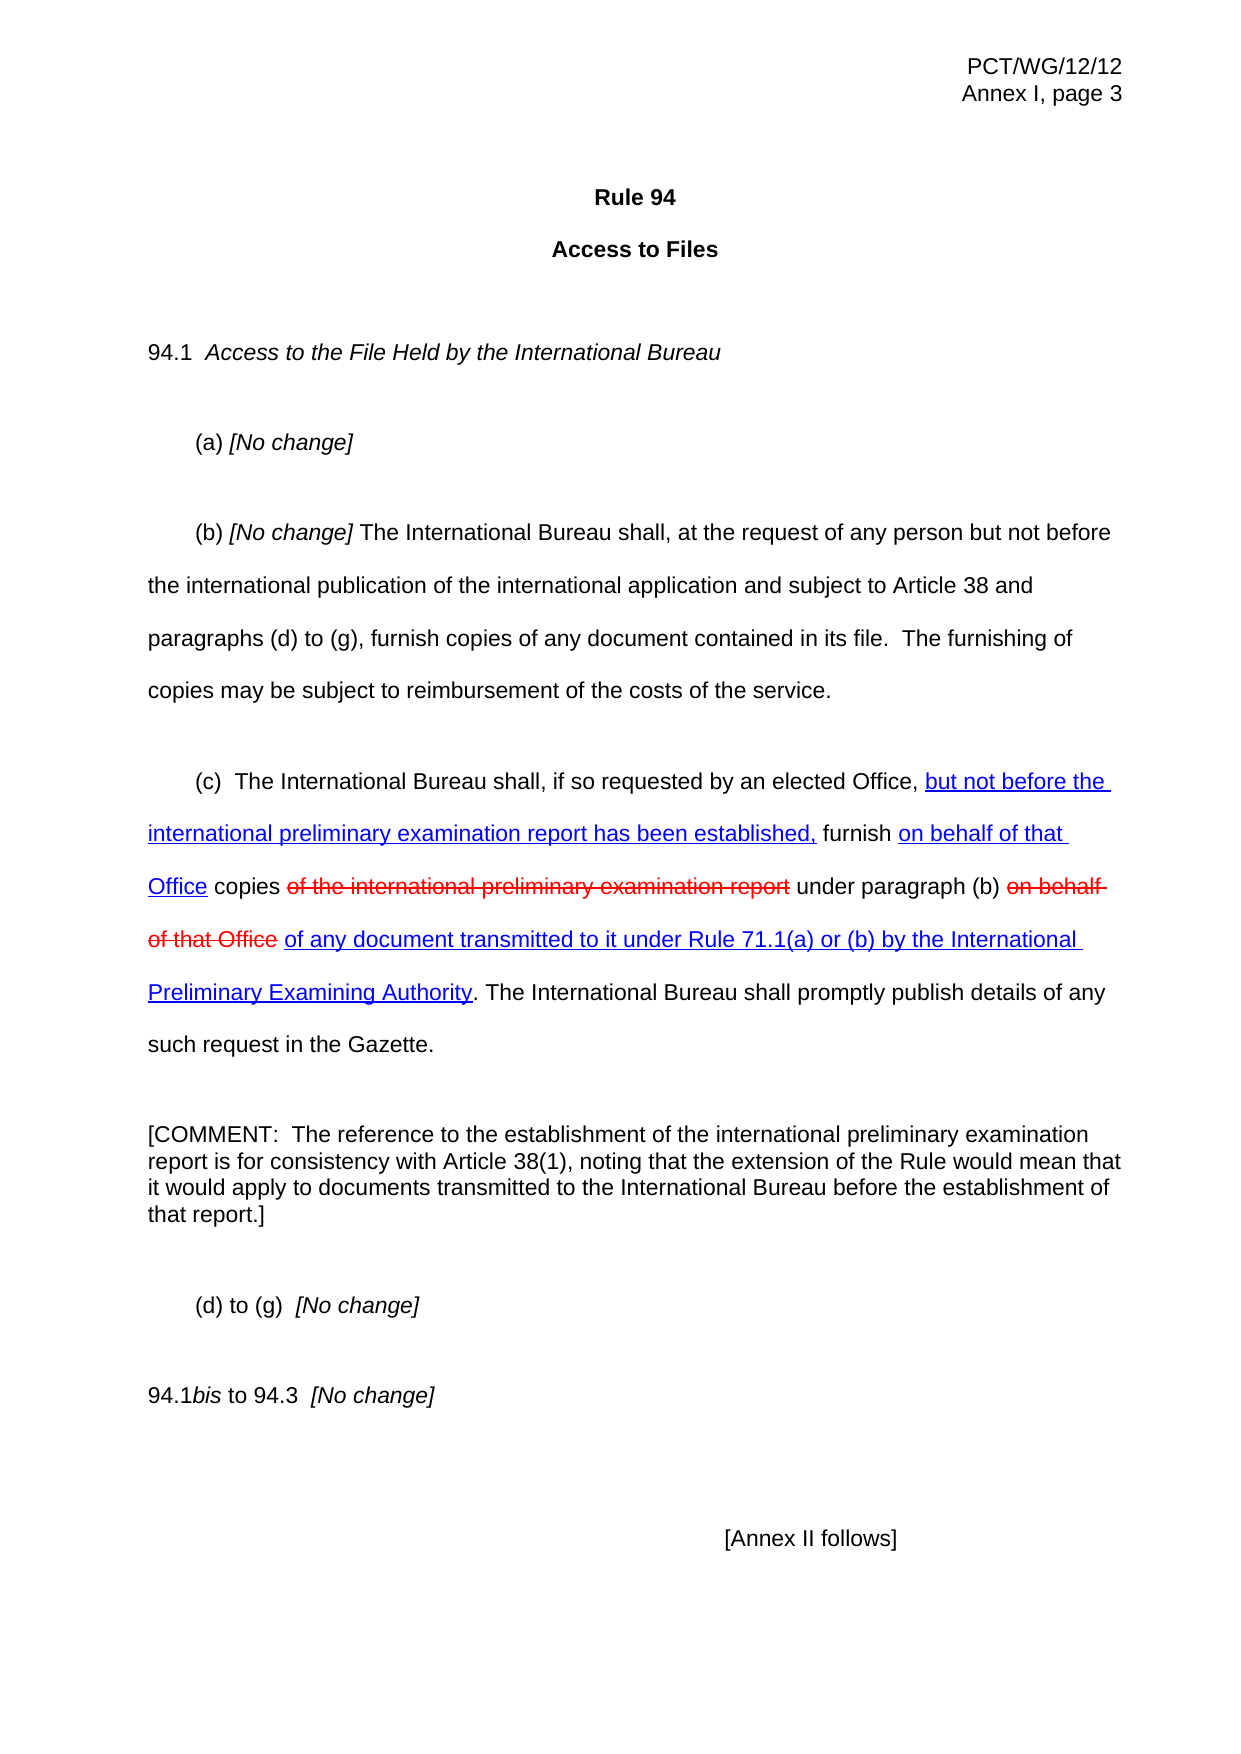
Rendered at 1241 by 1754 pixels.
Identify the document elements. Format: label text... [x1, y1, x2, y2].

text 94.1 Access to the File Held by the International Bureau [148, 339, 1122, 365]
text (d) to (g) [No change] [148, 1292, 1122, 1318]
title Rule 94 Access to Files [148, 183, 1122, 263]
text 94.1bis to 94.3 [No change] [148, 1382, 1122, 1408]
text (c) The International Bureau shall, if so requested by an elected Office, but not before the international preliminary examination report has been established, furnish on behalf of that Office copies of the international preliminary examination report under paragraph (b) on behalf of that Office of any document transmitted to it under Rule 71.1(a) or (b) by the International Preliminary Examining Authority. The International Bureau shall promptly publish details of any such request in the Gazette. [148, 768, 1122, 1058]
text [Annex II follows] [724, 1525, 1122, 1551]
text [COMMENT: The reference to the establishment of the international preliminary examination report is for consistency with Article 38(1), noting that the extension of the Rule would mean that it would apply to documents transmitted to the International Bureau before the establishment of that report.] [148, 1121, 1122, 1227]
text (a) [No change] [148, 429, 1122, 456]
text (b) [No change] The International Bureau shall, at the request of any person but not before the international publication of the international application and subject to Article 38 and paragraphs (d) to (g), furnish copies of any document contained in its file. The furnishing of copies may be subject to reimbursement of the costs of the service. [148, 519, 1122, 704]
